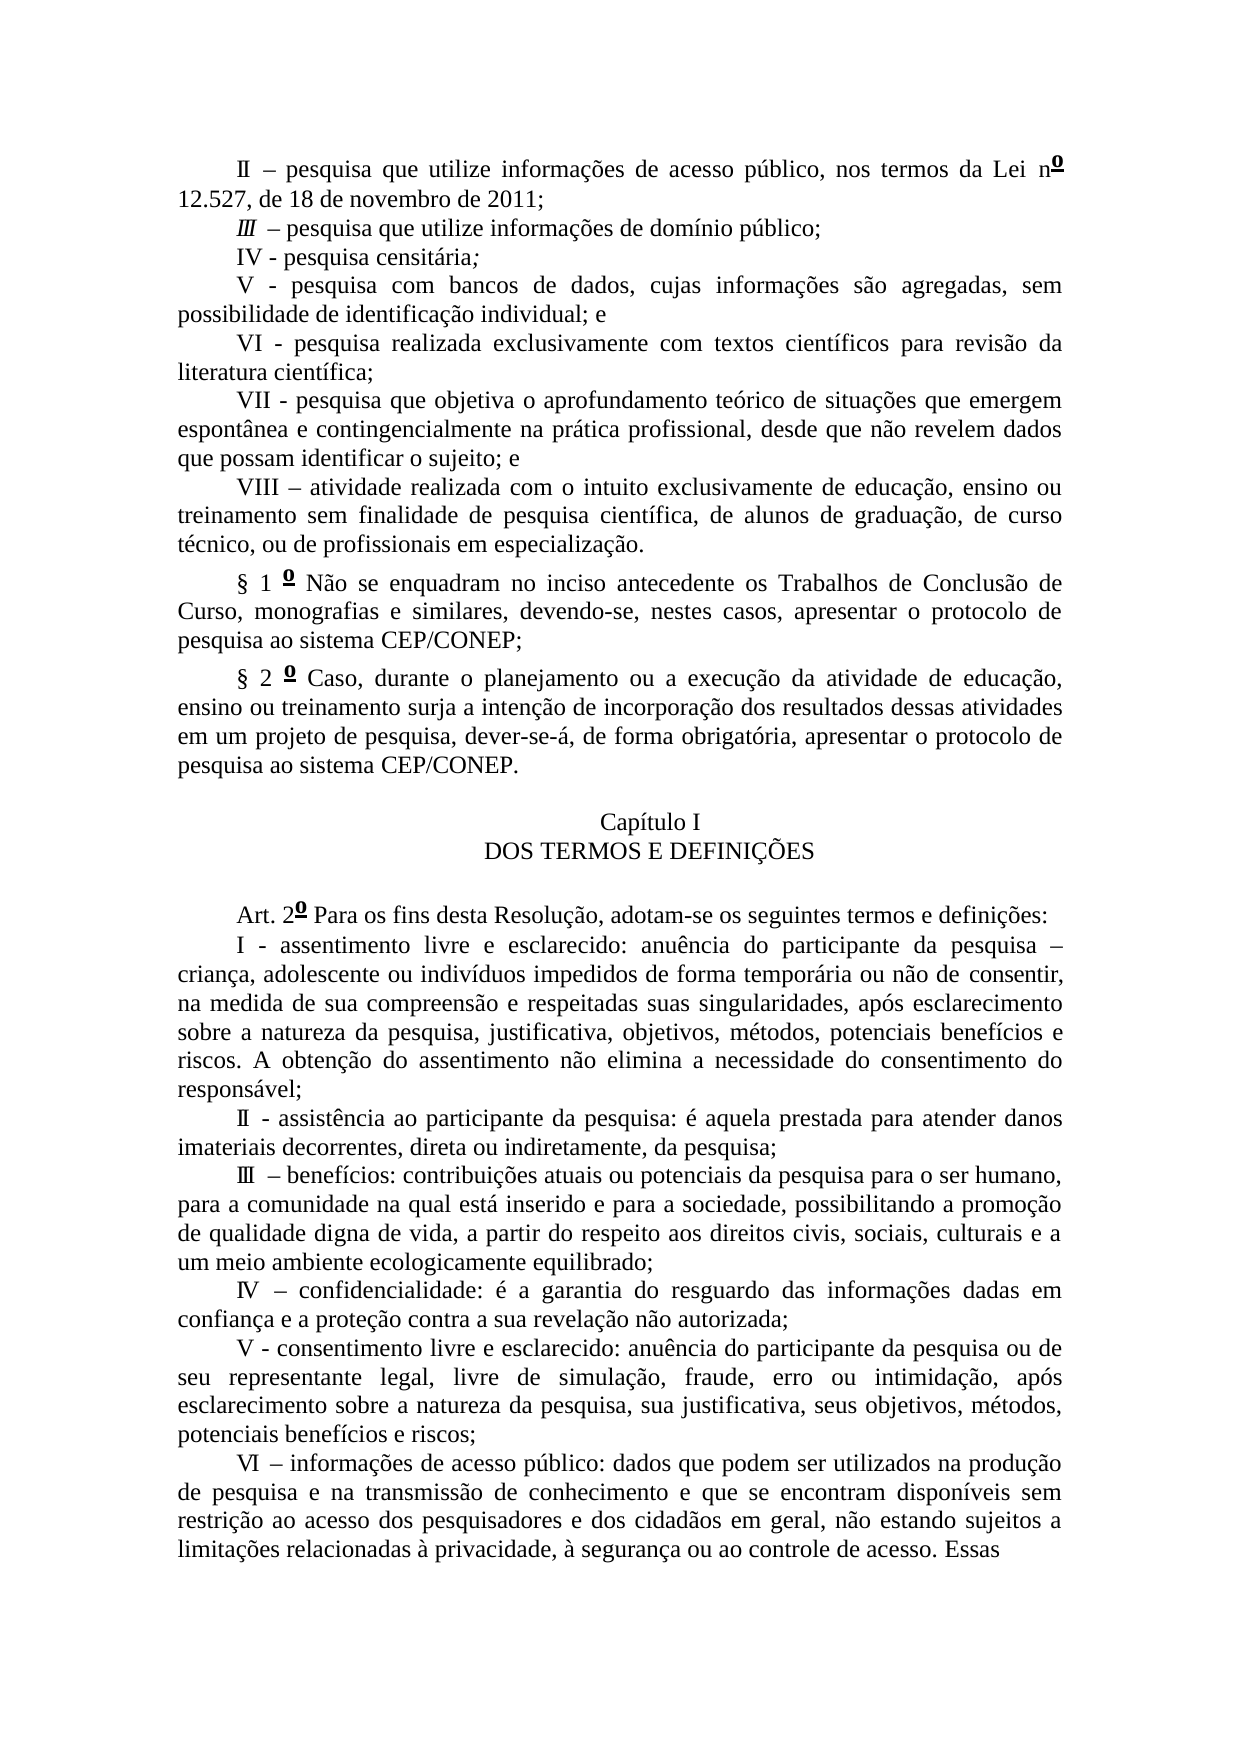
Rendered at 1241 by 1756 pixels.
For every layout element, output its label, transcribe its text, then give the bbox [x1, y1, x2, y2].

text § 1 o Não se enquadram no inciso antecedente os Trabalhos de Conclusão de Curso, monografias e similares, devendo-se, nestes casos, apresentar o protocolo de pesquisa ao sistema CEP/CONEP; [177, 558, 1063, 654]
list – atividade realizada com o intuito exclusivamente de educação, ensino ou treinamento sem finalidade de pesquisa científica, de alunos de graduação, de curso técnico, ou de profissionais em especialização. [177, 472, 1063, 558]
list - assistência ao participante da pesquisa: é aquela prestada para atender danos imateriais decorrentes, direta ou indiretamente, da pesquisa; [177, 1103, 1063, 1161]
text DOS TERMOS E DEFINIÇÕES [238, 836, 1062, 865]
list – confidencialidade: é a garantia do resguardo das informações dadas em confiança e a proteção contra a sua revelação não autorizada; [177, 1276, 1063, 1333]
list – informações de acesso público: dados que podem ser utilizados na produção de pesquisa e na transmissão de conhecimento e que se encontram disponíveis sem restrição ao acesso dos pesquisadores e dos cidadãos em geral, não estando sujeitos a limitações relacionadas à privacidade, à segurança ou ao controle de acesso. Essas [177, 1448, 1063, 1563]
text Art. 2o Para os fins desta Resolução, adotam-se os seguintes termos e definições: [236, 894, 1076, 931]
list - pesquisa que objetiva o aprofundamento teórico de situações que emergem espontânea e contingencialmente na prática profissional, desde que não revelem dados que possam identificar o sujeito; e [177, 386, 1063, 472]
list - consentimento livre e esclarecido: anuência do participante da pesquisa ou de seu representante legal, livre de simulação, fraude, erro ou intimidação, após esclarecimento sobre a natureza da pesquisa, sua justificativa, seus objetivos, métodos, potenciais benefícios e riscos; [177, 1333, 1063, 1448]
list - assentimento livre e esclarecido: anuência do participante da pesquisa – criança, adolescente ou indivíduos impedidos de forma temporária ou não de consentir, na medida de sua compreensão e respeitadas suas singularidades, após esclarecimento sobre a natureza da pesquisa, justificativa, objetivos, métodos, potenciais benefícios e riscos. A obtenção do assentimento não elimina a necessidade do consentimento do responsável; [177, 931, 1064, 1103]
list – pesquisa que utilize informações de acesso público, nos termos da Lei no 12.527, de 18 de novembro de 2011; [177, 147, 1063, 213]
list - pesquisa com bancos de dados, cujas informações são agregadas, sem possibilidade de identificação individual; e [177, 270, 1063, 328]
list – benefícios: contribuições atuais ou potenciais da pesquisa para o ser humano, para a comunidade na qual está inserido e para a sociedade, possibilitando a promoção de qualidade digna de vida, a partir do respeito aos direitos civis, sociais, culturais e a um meio ambiente ecologicamente equilibrado; [177, 1161, 1063, 1276]
text Capítulo I [238, 807, 1062, 836]
list – pesquisa que utilize informações de domínio público; IV - pesquisa censitária; [236, 213, 821, 270]
text § 2 o Caso, durante o planejamento ou a execução da atividade de educação, ensino ou treinamento surja a intenção de incorporação dos resultados dessas atividades em um projeto de pesquisa, dever-se-á, de forma obrigatória, apresentar o protocolo de pesquisa ao sistema CEP/CONEP. [177, 654, 1063, 778]
list - pesquisa realizada exclusivamente com textos científicos para revisão da literatura científica; [177, 328, 1063, 385]
